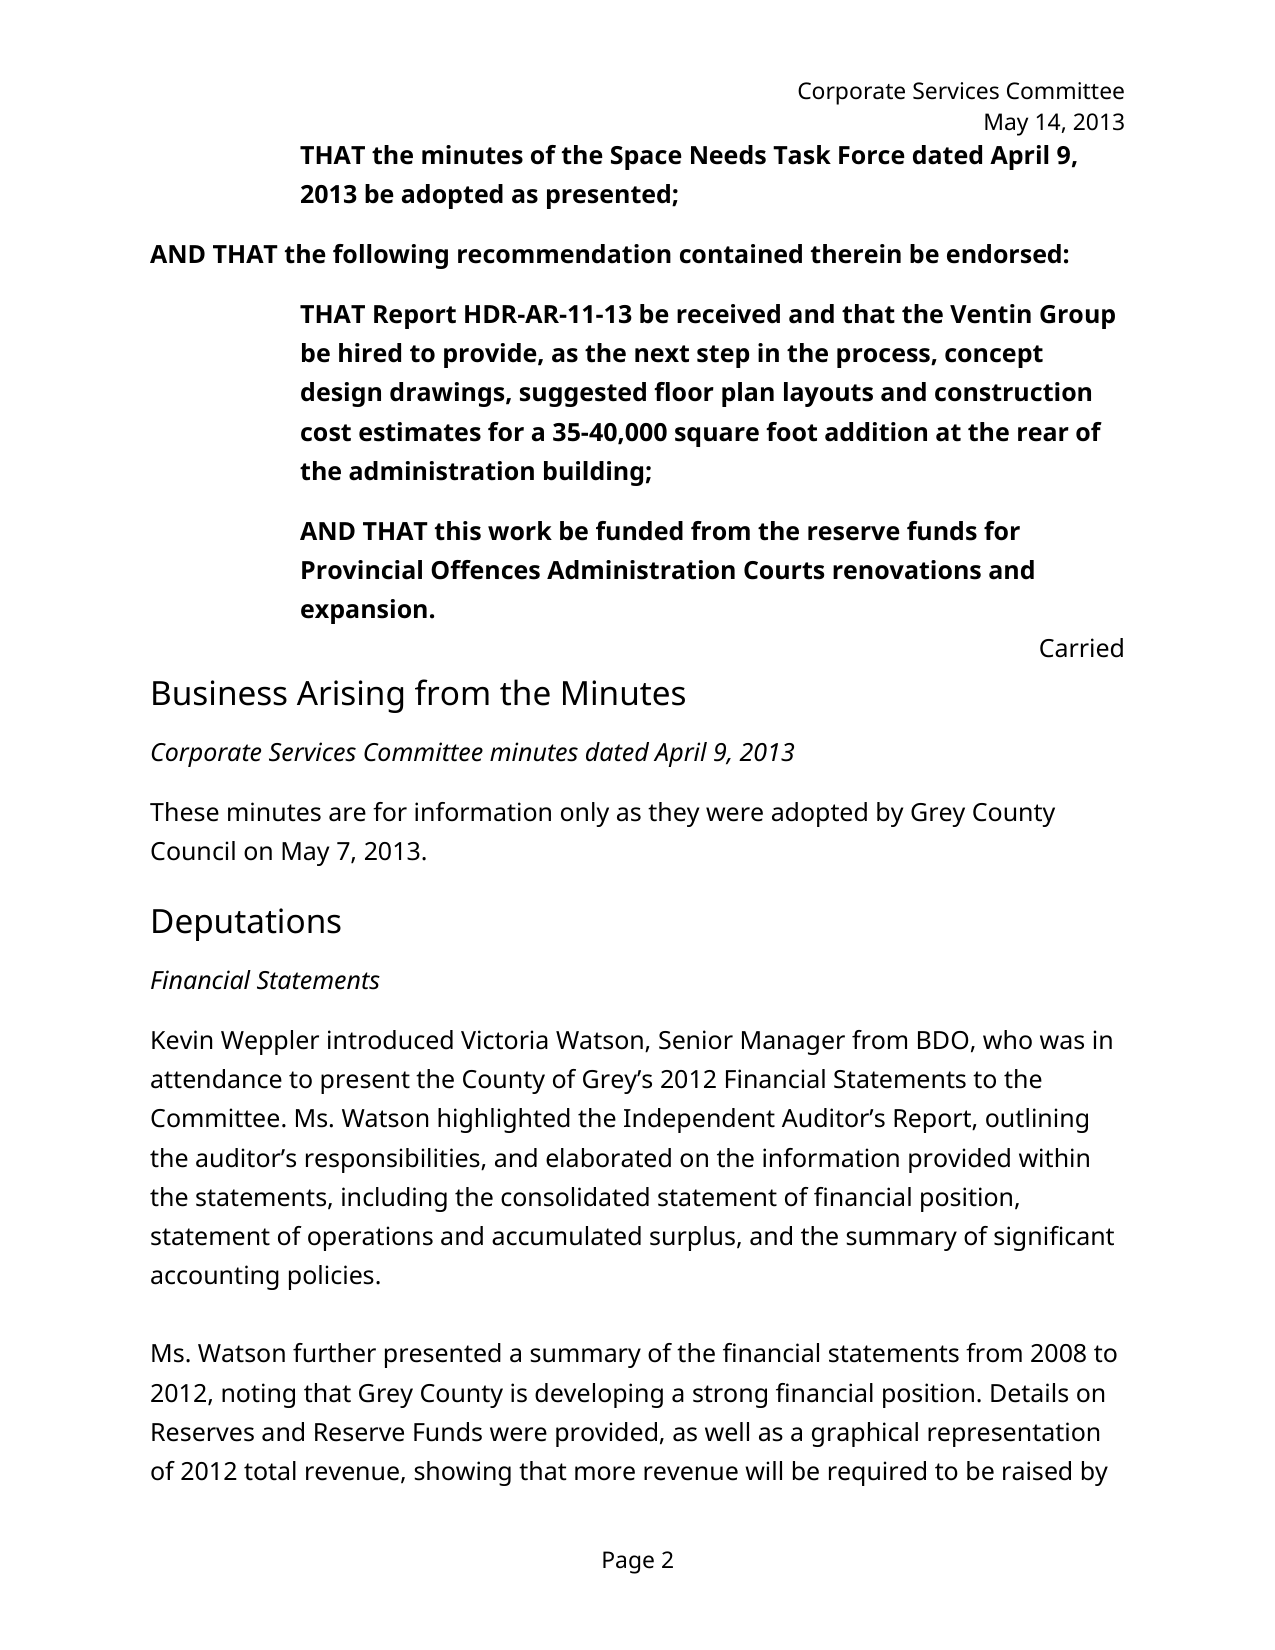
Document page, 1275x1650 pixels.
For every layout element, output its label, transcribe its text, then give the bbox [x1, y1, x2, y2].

text AND THAT this work be funded from the reserve funds for Provincial Offences Administration Courts renovations and expansion. [300, 513, 1125, 626]
text Financial Statements [150, 963, 1125, 997]
subtitle Deputations [150, 898, 1125, 943]
text THAT the minutes of the Space Needs Task Force dated April 9, 2013 be adopted as presented; [300, 137, 1125, 211]
text Corporate Services Committee minutes dated April 9, 2013 [150, 735, 1125, 769]
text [150, 1297, 1125, 1488]
subtitle Business Arising from the Minutes [150, 670, 1125, 715]
text THAT Report HDR-AR-11-13 be received and that the Ventin Group be hired to provide, as the next step in the process, concept design drawings, suggested floor plan layouts and construction cost estimates for a 35-40,000 square foot addition at the rear of the administration building; [300, 297, 1125, 487]
text Kevin Weppler introduced Victoria Watson, Senior Manager from BDO, who was in attendance to present the County of Grey’s 2012 Financial Statements to the Committee. Ms. Watson highlighted the Independent Auditor’s Report, outlining the auditor’s responsibilities, and elaborated on the information provided within the statements, including the consolidated statement of financial position, statement of operations and accumulated surplus, and the summary of significant accounting policies. [150, 1023, 1125, 1292]
text These minutes are for information only as they were adopted by Grey County Council on May 7, 2013. [150, 795, 1125, 868]
text Carried [150, 631, 1125, 665]
text AND THAT the following recommendation contained therein be endorsed: [150, 237, 1125, 271]
